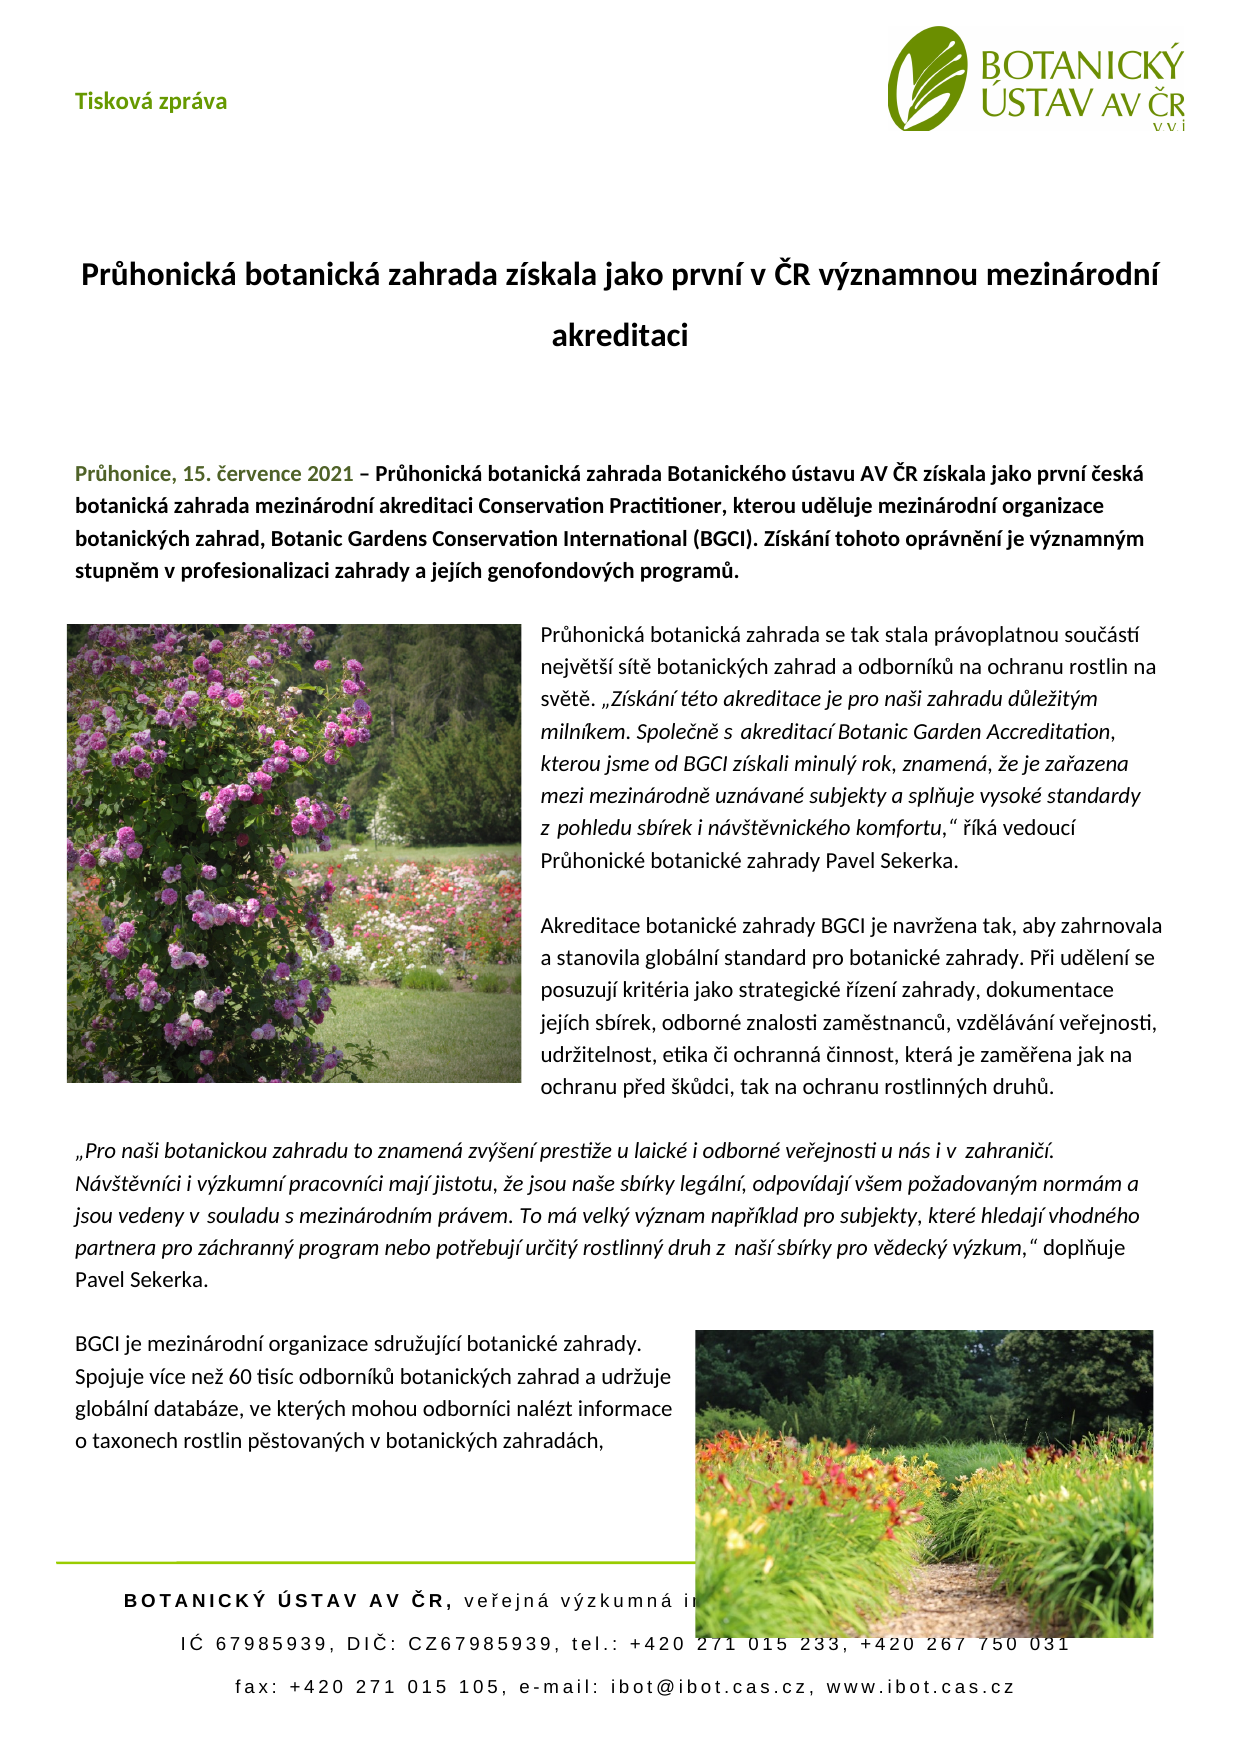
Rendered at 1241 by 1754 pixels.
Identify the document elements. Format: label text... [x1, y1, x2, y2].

text „Pro naši botanickou zahradu to znamená zvýšení prestiže u laické i odborné veřejnosti u nás i v zahraničí. Návštěvníci i výzkumní pracovníci mají jistotu, že jsou naše sbírky legální, odpovídají všem požadovaným normám a jsou vedeny v souladu s mezinárodním právem. To má velký význam například pro subjekty, které hledají vhodného partnera pro záchranný program nebo potřebují určitý rostlinný druh z naší sbírky pro vědecký výzkum,“ doplňuje Pavel Sekerka. [75, 1136, 1165, 1293]
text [75, 1329, 1165, 1454]
text Průhonická botanická zahrada se tak stala právoplatnou součástí největší sítě botanických zahrad a odborníků na ochranu rostlin na světě. „Získání této akreditace je pro naši zahradu důležitým milníkem. Společně s akreditací Botanic Garden Accreditation, kterou jsme od BGCI získali minulý rok, znamená, že je zařazena mezi mezinárodně uznávané subjekty a splňuje vysoké standardy z pohledu sbírek i návštěvnického komfortu,“ říká vedoucí Průhonické botanické zahrady Pavel Sekerka. [75, 620, 1165, 875]
picture [65, 624, 522, 1081]
text Průhonice, 15. července 2021 – Průhonická botanická zahrada Botanického ústavu AV ČR získala jako první česká botanická zahrada mezinárodní akreditaci Conservation Practitioner, kterou uděluje mezinárodní organizace botanických zahrad, Botanic Gardens Conservation International (BGCI). Získání tohoto oprávnění je významným stupněm v profesionalizaci zahrady a jejích genofondových programů. [75, 459, 1165, 584]
picture [887, 26, 1185, 130]
text Akreditace botanické zahrady BGCI je navržena tak, aby zahrnovala a stanovila globální standard pro botanické zahrady. Při udělení se posuzují kritéria jako strategické řízení zahrady, dokumentace jejích sbírek, odborné znalosti zaměstnanců, vzdělávání veřejnosti, udržitelnost, etika či ochranná činnost, která je zaměřena jak na ochranu před škůdci, tak na ochranu rostlinných druhů. [75, 911, 1165, 1100]
picture [693, 1330, 1154, 1637]
text Průhonická botanická zahrada získala jako první v ČR významnou mezinárodní akreditaci [75, 253, 1165, 355]
